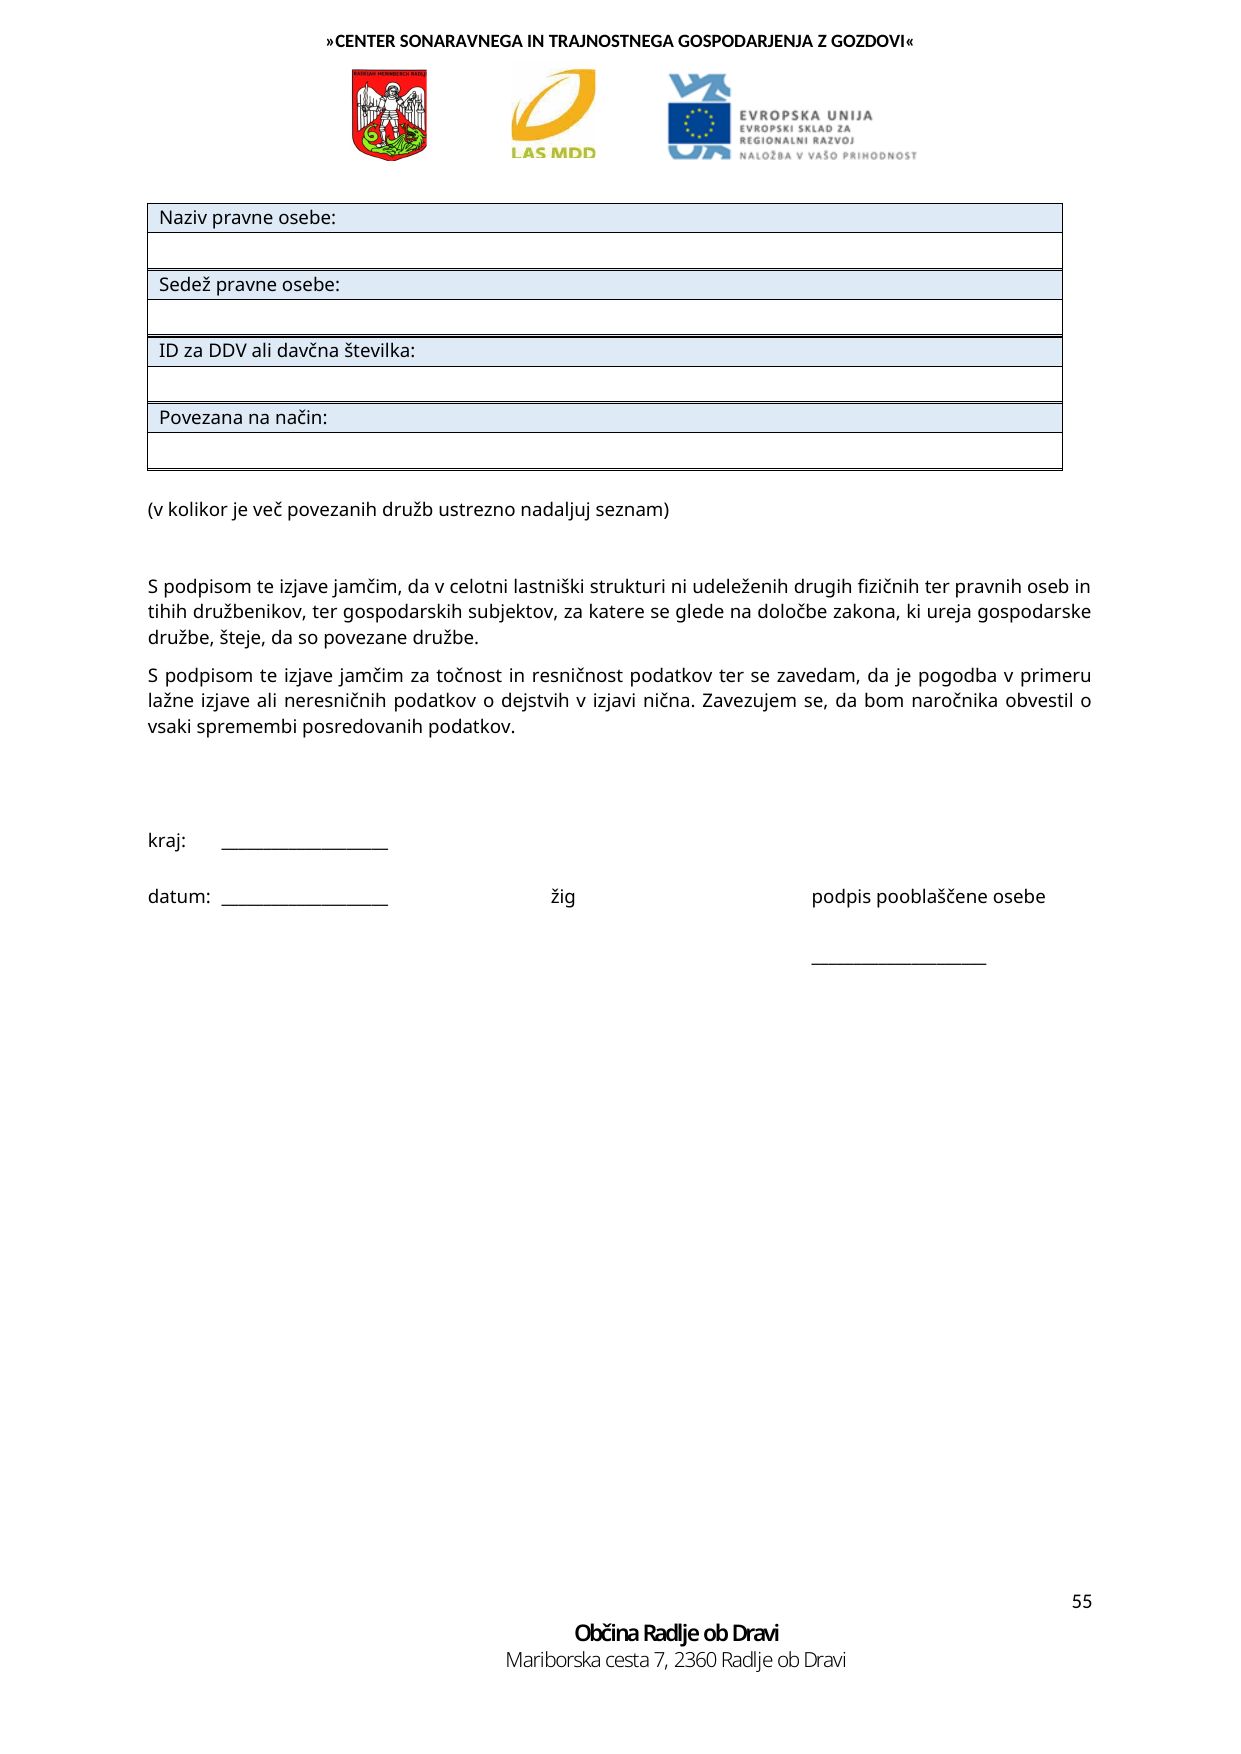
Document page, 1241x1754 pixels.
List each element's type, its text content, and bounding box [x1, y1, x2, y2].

table_cell [148, 233, 1062, 268]
table_cell Povezana na način: [148, 404, 1062, 432]
text kraj: ____________________ [148, 828, 1092, 853]
picture [653, 60, 928, 169]
text S podpisom te izjave jamčim za točnost in resničnost podatkov ter se zavedam, da je pogodba v primeru lažne izjave ali neresničnih podatkov o dejstvih v izjavi nična. Zavezujem se, da bom naročnika obvestil o vsaki spremembi posredovanih podatkov. [148, 662, 1092, 738]
table_cell ID za DDV ali davčna številka: [148, 338, 1062, 366]
table_header Naziv pravne osebe: [148, 204, 1062, 232]
text S podpisom te izjave jamčim, da v celotni lastniški strukturi ni udeleženih drugih fizičnih ter pravnih oseb in tihih družbenikov, ter gospodarskih subjektov, za katere se glede na določbe zakona, ki ureja gospodarske družbe, šteje, da so povezane družbe. [148, 573, 1092, 649]
table_cell Sedež pravne osebe: [148, 271, 1062, 299]
text datum: ____________________ žig podpis pooblaščene osebe [148, 884, 1092, 909]
text (v kolikor je več povezanih družb ustrezno nadaljuj seznam) [148, 496, 1092, 522]
table_cell [148, 300, 1062, 334]
table_cell [148, 367, 1062, 401]
table_cell [148, 433, 1062, 468]
text _____________________ [738, 942, 1092, 968]
picture [511, 60, 596, 157]
picture [348, 68, 427, 159]
